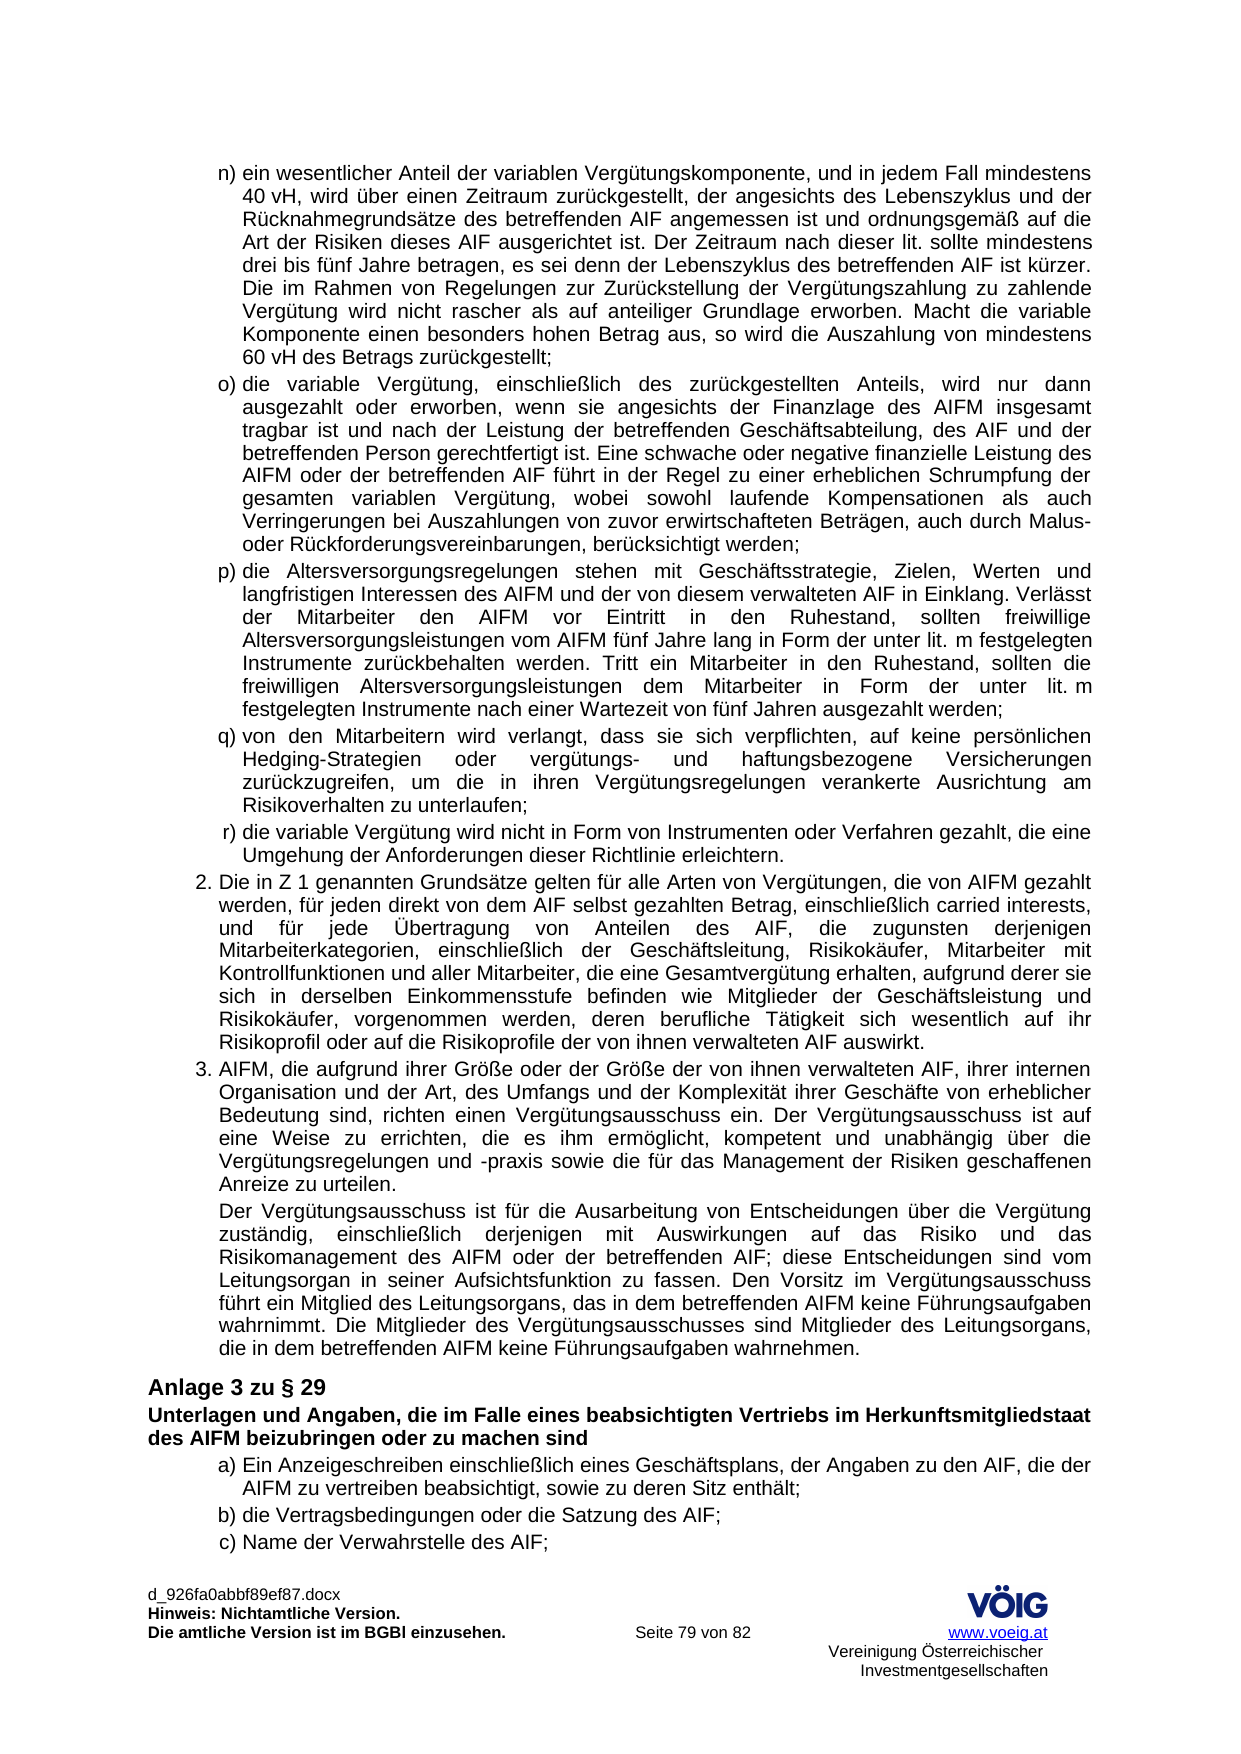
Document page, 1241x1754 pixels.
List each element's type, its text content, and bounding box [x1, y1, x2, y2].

text p) die Altersversorgungsregelungen stehen mit Geschäftsstrategie, Zielen, Werten und langfristigen Interessen des AIFM und der von diesem verwalteten AIF in Einklang. Verlässt der Mitarbeiter den AIFM vor Eintritt in den Ruhestand, sollten freiwillige Altersversorgungsleistungen vom AIFM fünf Jahre lang in Form der unter lit. m festgelegten Instrumente zurückbehalten werden. Tritt ein Mitarbeiter in den Ruhestand, sollten die freiwilligen Altersversorgungsleistungen dem Mitarbeiter in Form der unter lit. m festgelegten Instrumente nach einer Wartezeit von fünf Jahren ausgezahlt werden; [148, 560, 1093, 721]
text c) Name der Verwahrstelle des AIF; [148, 1531, 1093, 1554]
text q) von den Mitarbeitern wird verlangt, dass sie sich verpflichten, auf keine persönlichen Hedging-Strategien oder vergütungs- und haftungsbezogene Versicherungen zurückzugreifen, um die in ihren Vergütungsregelungen verankerte Ausrichtung am Risikoverhalten zu unterlaufen; [148, 725, 1093, 817]
picture [967, 1585, 1048, 1618]
text n) ein wesentlicher Anteil der variablen Vergütungskomponente, und in jedem Fall mindestens 40 vH, wird über einen Zeitraum zurückgestellt, der angesichts des Lebenszyklus und der Rücknahmegrundsätze des betreffenden AIF angemessen ist und ordnungsgemäß auf die Art der Risiken dieses AIF ausgerichtet ist. Der Zeitraum nach dieser lit. sollte mindestens drei bis fünf Jahre betragen, es sei denn der Lebenszyklus des betreffenden AIF ist kürzer. Die im Rahmen von Regelungen zur Zurückstellung der Vergütungszahlung zu zahlende Vergütung wird nicht rascher als auf anteiliger Grundlage erworben. Macht die variable Komponente einen besonders hohen Betrag aus, so wird die Auszahlung von mindestens 60 vH des Betrags zurückgestellt; [148, 162, 1093, 369]
text Unterlagen und Angaben, die im Falle eines beabsichtigten Vertriebs im Herkunftsmitgliedstaat des AIFM beizubringen oder zu machen sind [148, 1404, 1093, 1450]
text o) die variable Vergütung, einschließlich des zurückgestellten Anteils, wird nur dann ausgezahlt oder erworben, wenn sie angesichts der Finanzlage des AIFM insgesamt tragbar ist und nach der Leistung der betreffenden Geschäftsabteilung, des AIF und der betreffenden Person gerechtfertigt ist. Eine schwache oder negative finanzielle Leistung des AIFM oder der betreffenden AIF führt in der Regel zu einer erheblichen Schrumpfung der gesamten variablen Vergütung, wobei sowohl laufende Kompensationen als auch Verringerungen bei Auszahlungen von zuvor erwirtschafteten Beträgen, auch durch Malus- oder Rückforderungsvereinbarungen, berücksichtigt werden; [148, 373, 1093, 556]
text b) die Vertragsbedingungen oder die Satzung des AIF; [148, 1504, 1093, 1527]
text 2. Die in Z 1 genannten Grundsätze gelten für alle Arten von Vergütungen, die von AIFM gezahlt werden, für jeden direkt von dem AIF selbst gezahlten Betrag, einschließlich carried interests, und für jede Übertragung von Anteilen des AIF, die zugunsten derjenigen Mitarbeiterkategorien, einschließlich der Geschäftsleitung, Risikokäufer, Mitarbeiter mit Kontrollfunktionen und aller Mitarbeiter, die eine Gesamtvergütung erhalten, aufgrund derer sie sich in derselben Einkommensstufe befinden wie Mitglieder der Geschäftsleistung und Risikokäufer, vorgenommen werden, deren berufliche Tätigkeit sich wesentlich auf ihr Risikoprofil oder auf die Risikoprofile der von ihnen verwalteten AIF auswirkt. [148, 871, 1093, 1054]
text Der Vergütungsausschuss ist für die Ausarbeitung von Entscheidungen über die Vergütung zuständig, einschließlich derjenigen mit Auswirkungen auf das Risiko und das Risikomanagement des AIFM oder der betreffenden AIF; diese Entscheidungen sind vom Leitungsorgan in seiner Aufsichtsfunktion zu fassen. Den Vorsitz im Vergütungsausschuss führt ein Mitglied des Leitungsorgans, das in dem betreffenden AIFM keine Führungsaufgaben wahrnimmt. Die Mitglieder des Vergütungsausschusses sind Mitglieder des Leitungsorgans, die in dem betreffenden AIFM keine Führungsaufgaben wahrnehmen. [218, 1200, 1093, 1360]
text r) die variable Vergütung wird nicht in Form von Instrumenten oder Verfahren gezahlt, die eine Umgehung der Anforderungen dieser Richtlinie erleichtern. [148, 821, 1093, 867]
text 3. AIFM, die aufgrund ihrer Größe oder der Größe der von ihnen verwalteten AIF, ihrer internen Organisation und der Art, des Umfangs und der Komplexität ihrer Geschäfte von erheblicher Bedeutung sind, richten einen Vergütungsausschuss ein. Der Vergütungsausschuss ist auf eine Weise zu errichten, die es ihm ermöglicht, kompetent und unabhängig über die Vergütungsregelungen und -praxis sowie die für das Management der Risiken geschaffenen Anreize zu urteilen. [148, 1058, 1093, 1196]
text Anlage 3 zu § 29 [148, 1377, 1093, 1400]
